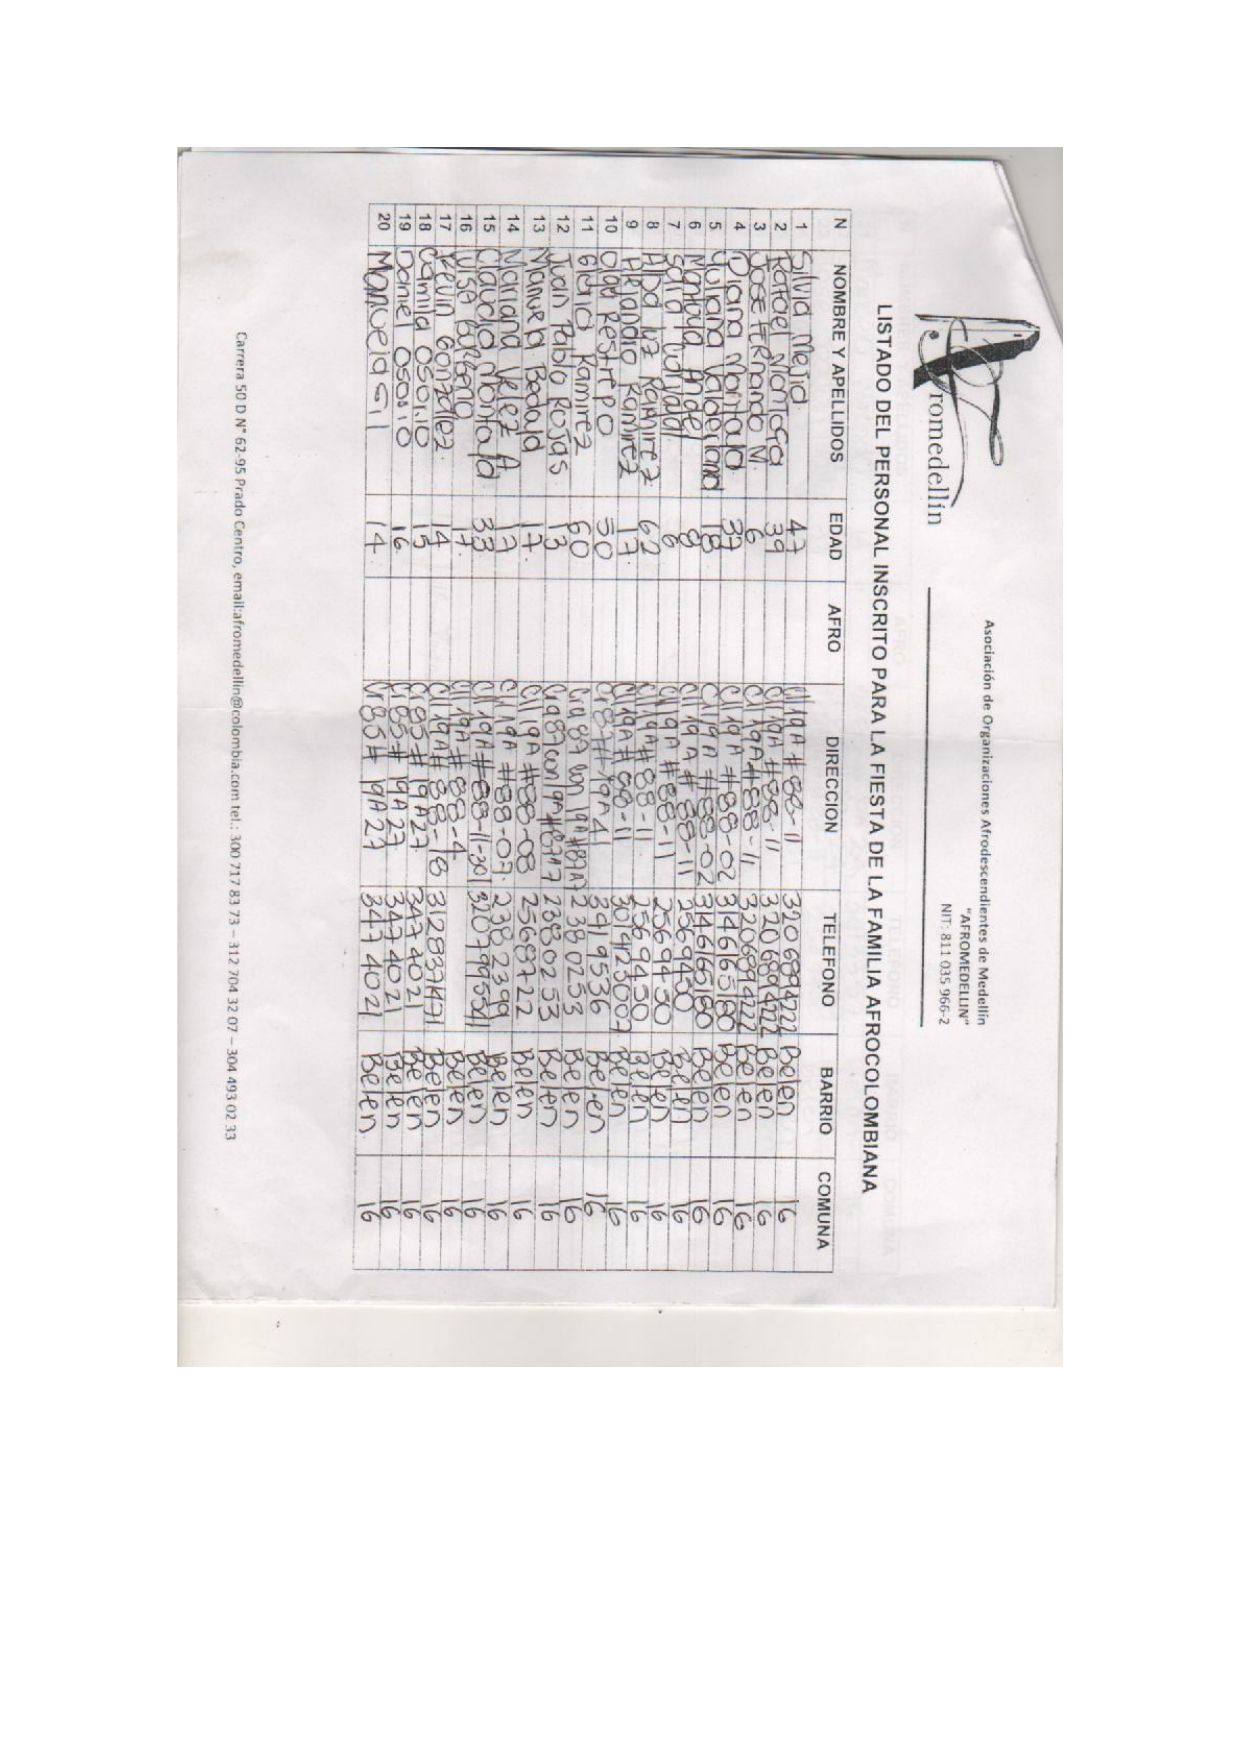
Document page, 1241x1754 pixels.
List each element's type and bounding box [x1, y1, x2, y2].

picture [177, 147, 1063, 1367]
